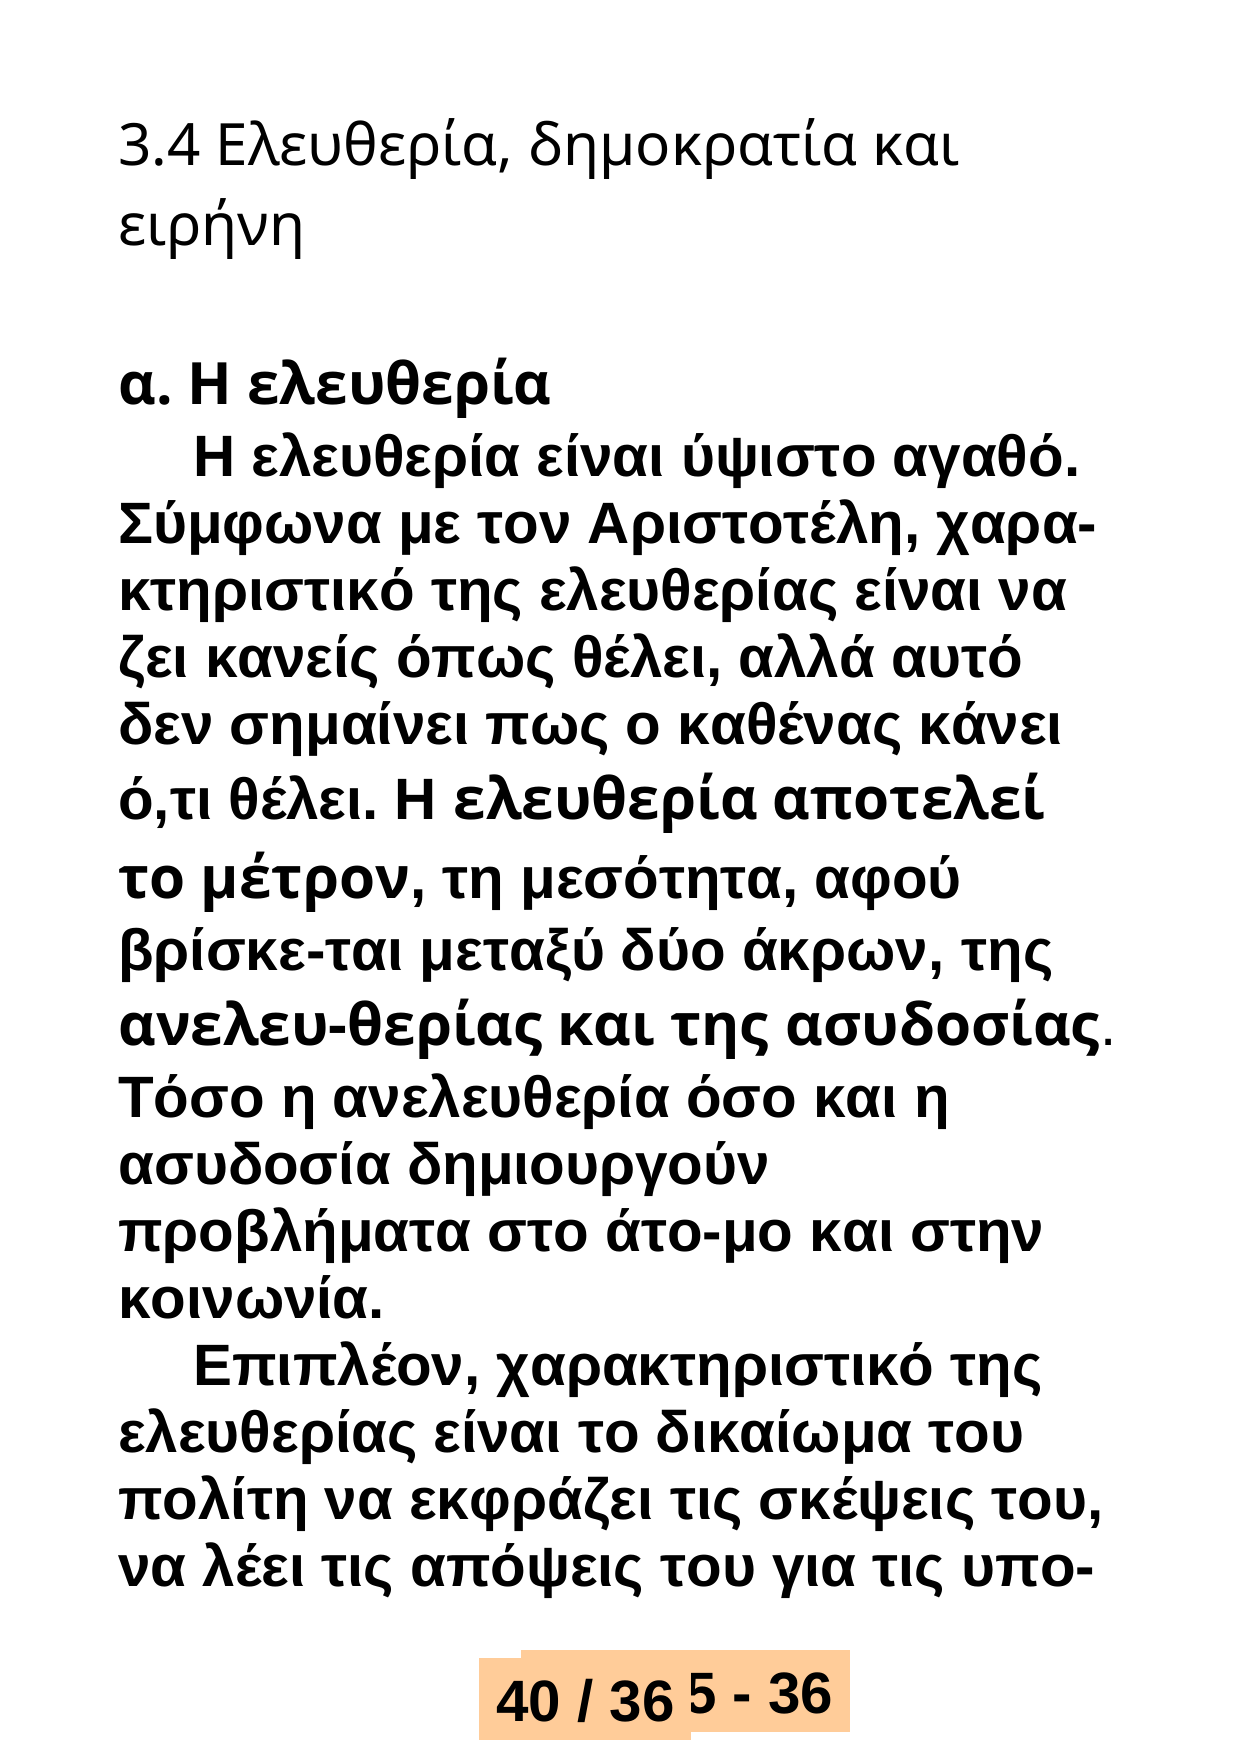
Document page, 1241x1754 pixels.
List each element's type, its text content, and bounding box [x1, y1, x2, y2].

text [118, 1331, 1122, 1599]
subtitle 3.4 Ελευθερία, δημοκρατία και ειρήνη [118, 103, 1122, 262]
text α. Η ελευθερία [118, 342, 1122, 421]
text Η ελευθερία είναι ύψιστο αγαθό. Σύμφωνα με τον Αριστοτέλη, χαρα-κτηριστικό της ελευθερίας είναι να ζει κανείς όπως θέλει, αλλά αυτό δεν σημαίνει πως ο καθένας κάνει ό,τι θέλει. Η ελευθερία αποτελεί το μέτρον, τη μεσότητα, αφού βρίσκε-ται μεταξύ δύο άκρων, της ανελευ-θερίας και της ασυδοσίας. Τόσο η ανελευθερία όσο και η ασυδοσία δημιουργούν προβλήματα στο άτο-μο και στην κοινωνία. [118, 421, 1122, 1331]
